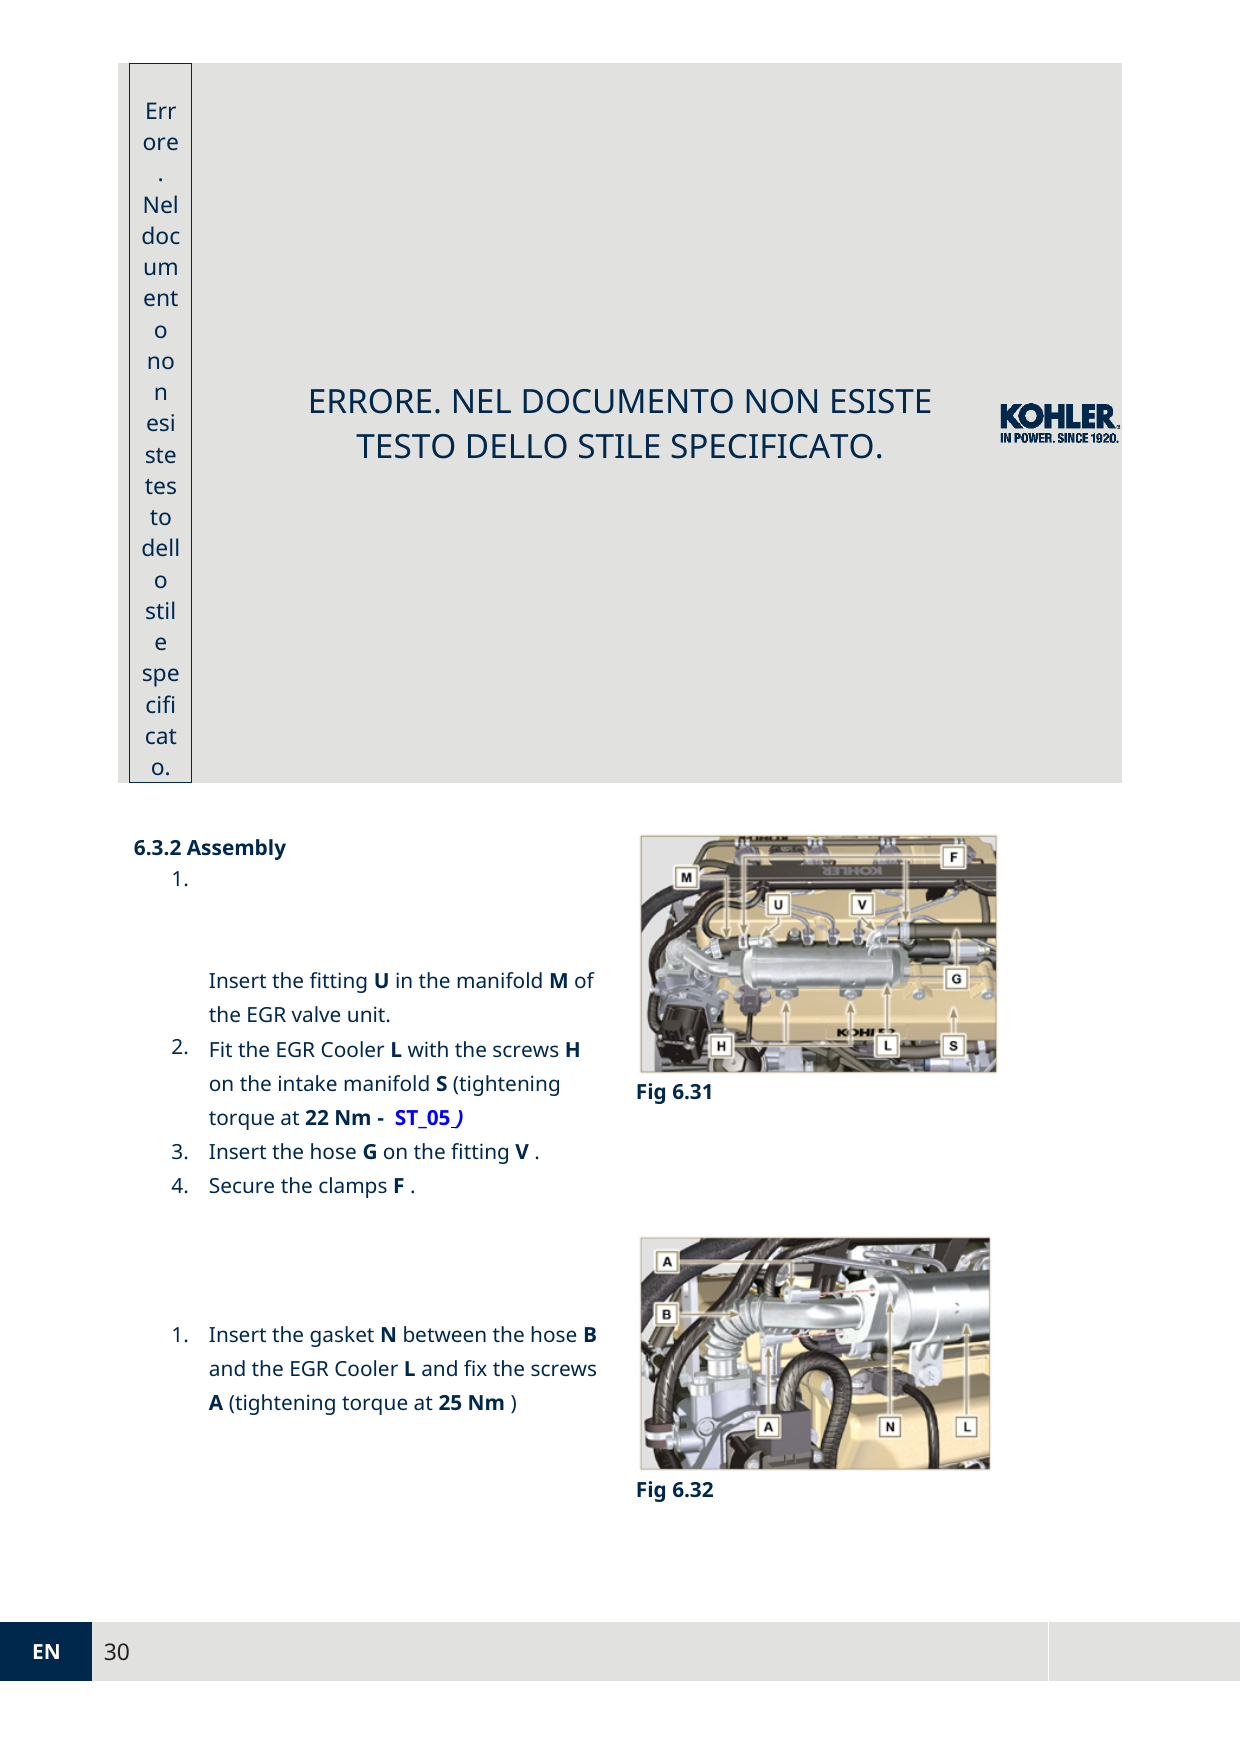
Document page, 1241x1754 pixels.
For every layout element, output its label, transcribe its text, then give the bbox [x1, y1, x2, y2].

picture [635, 830, 1002, 1078]
table_cell Insert the gasket N between the hose B and the EGR Cooler L and fix the screws A (tightening torque at 25 Nm ) [118, 1217, 620, 1519]
table_cell Fig 6.31 [620, 815, 1122, 1217]
table_cell 6.3.2 Assembly Insert the fitting U in the manifold M of the EGR valve unit. Fit the EGR Cooler L with the screws H on the intake manifold S (tightening torque at 22 Nm - ST_05 ) Insert the hose G on the fitting V . Secure the clamps F . [118, 815, 620, 1217]
picture [635, 1232, 1002, 1475]
table_cell Fig 6.32 [620, 1217, 1122, 1519]
picture [1000, 403, 1121, 443]
